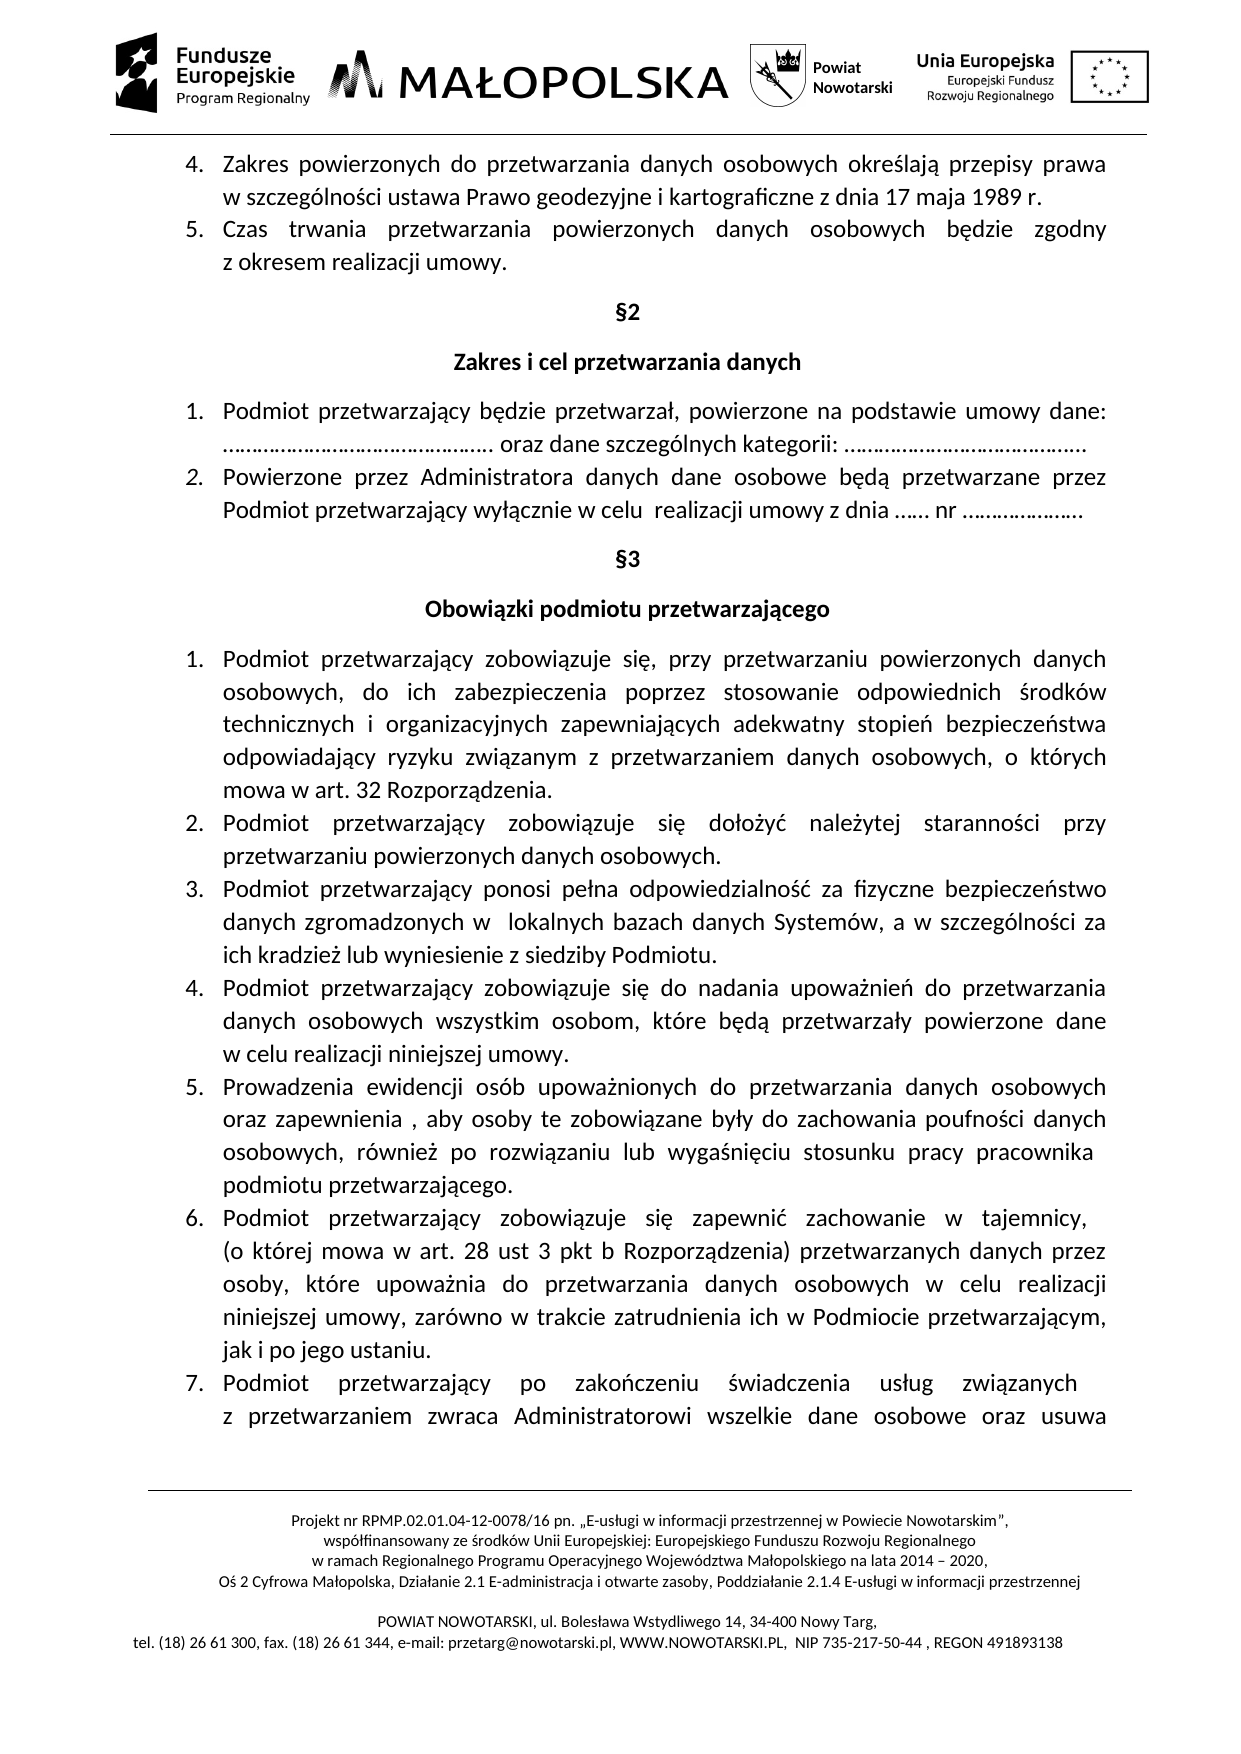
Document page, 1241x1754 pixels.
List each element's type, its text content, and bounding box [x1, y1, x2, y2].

list Powierzone przez Administratora danych dane osobowe będą przetwarzane przez Podmiot przetwarzający wyłącznie w celu realizacji umowy z dnia …… nr ………………… [185, 461, 1107, 524]
list Czas trwania przetwarzania powierzonych danych osobowych będzie zgodny z okresem realizacji umowy. [185, 213, 1107, 277]
text Zakres i cel przetwarzania danych [148, 346, 1107, 376]
picture [900, 33, 1166, 120]
list Podmiot przetwarzający zobowiązuje się do nadania upoważnień do przetwarzania danych osobowych wszystkim osobom, które będą przetwarzały powierzone dane w celu realizacji niniejszej umowy. [185, 972, 1107, 1068]
text §3 [148, 543, 1107, 574]
picture [95, 12, 735, 133]
list Podmiot przetwarzający będzie przetwarzał, powierzone na podstawie umowy dane: ……………………………………….. oraz dane szczególnych kategorii: …………………………………... [185, 395, 1107, 459]
list Podmiot przetwarzający zobowiązuje się, przy przetwarzaniu powierzonych danych osobowych, do ich zabezpieczenia poprzez stosowanie odpowiednich środków technicznych i organizacyjnych zapewniających adekwatny stopień bezpieczeństwa odpowiadający ryzyku związanym z przetwarzaniem danych osobowych, o których mowa w art. 32 Rozporządzenia. [185, 643, 1107, 805]
list Podmiot przetwarzający ponosi pełna odpowiedzialność za fizyczne bezpieczeństwo danych zgromadzonych w lokalnych bazach danych Systemów, a w szczególności za ich kradzież lub wyniesienie z siedziby Podmiotu. [185, 873, 1107, 969]
list Podmiot przetwarzający zobowiązuje się zapewnić zachowanie w tajemnicy, (o której mowa w art. 28 ust 3 pkt b Rozporządzenia) przetwarzanych danych przez osoby, które upoważnia do przetwarzania danych osobowych w celu realizacji niniejszej umowy, zarówno w trakcie zatrudnienia ich w Podmiocie przetwarzającym, jak i po jego ustaniu. [185, 1202, 1107, 1364]
list Podmiot przetwarzający zobowiązuje się dołożyć należytej staranności przy przetwarzaniu powierzonych danych osobowych. [185, 807, 1107, 871]
list Prowadzenia ewidencji osób upoważnionych do przetwarzania danych osobowych oraz zapewnienia , aby osoby te zobowiązane były do zachowania poufności danych osobowych, również po rozwiązaniu lub wygaśnięciu stosunku pracy pracownika podmiotu przetwarzającego. [185, 1071, 1107, 1200]
text Obowiązki podmiotu przetwarzającego [148, 593, 1107, 624]
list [185, 1367, 1107, 1430]
text §2 [148, 296, 1107, 327]
list Zakres powierzonych do przetwarzania danych osobowych określają przepisy prawa w szczególności ustawa Prawo geodezyjne i kartograficzne z dnia 17 maja 1989 r. [185, 148, 1107, 211]
